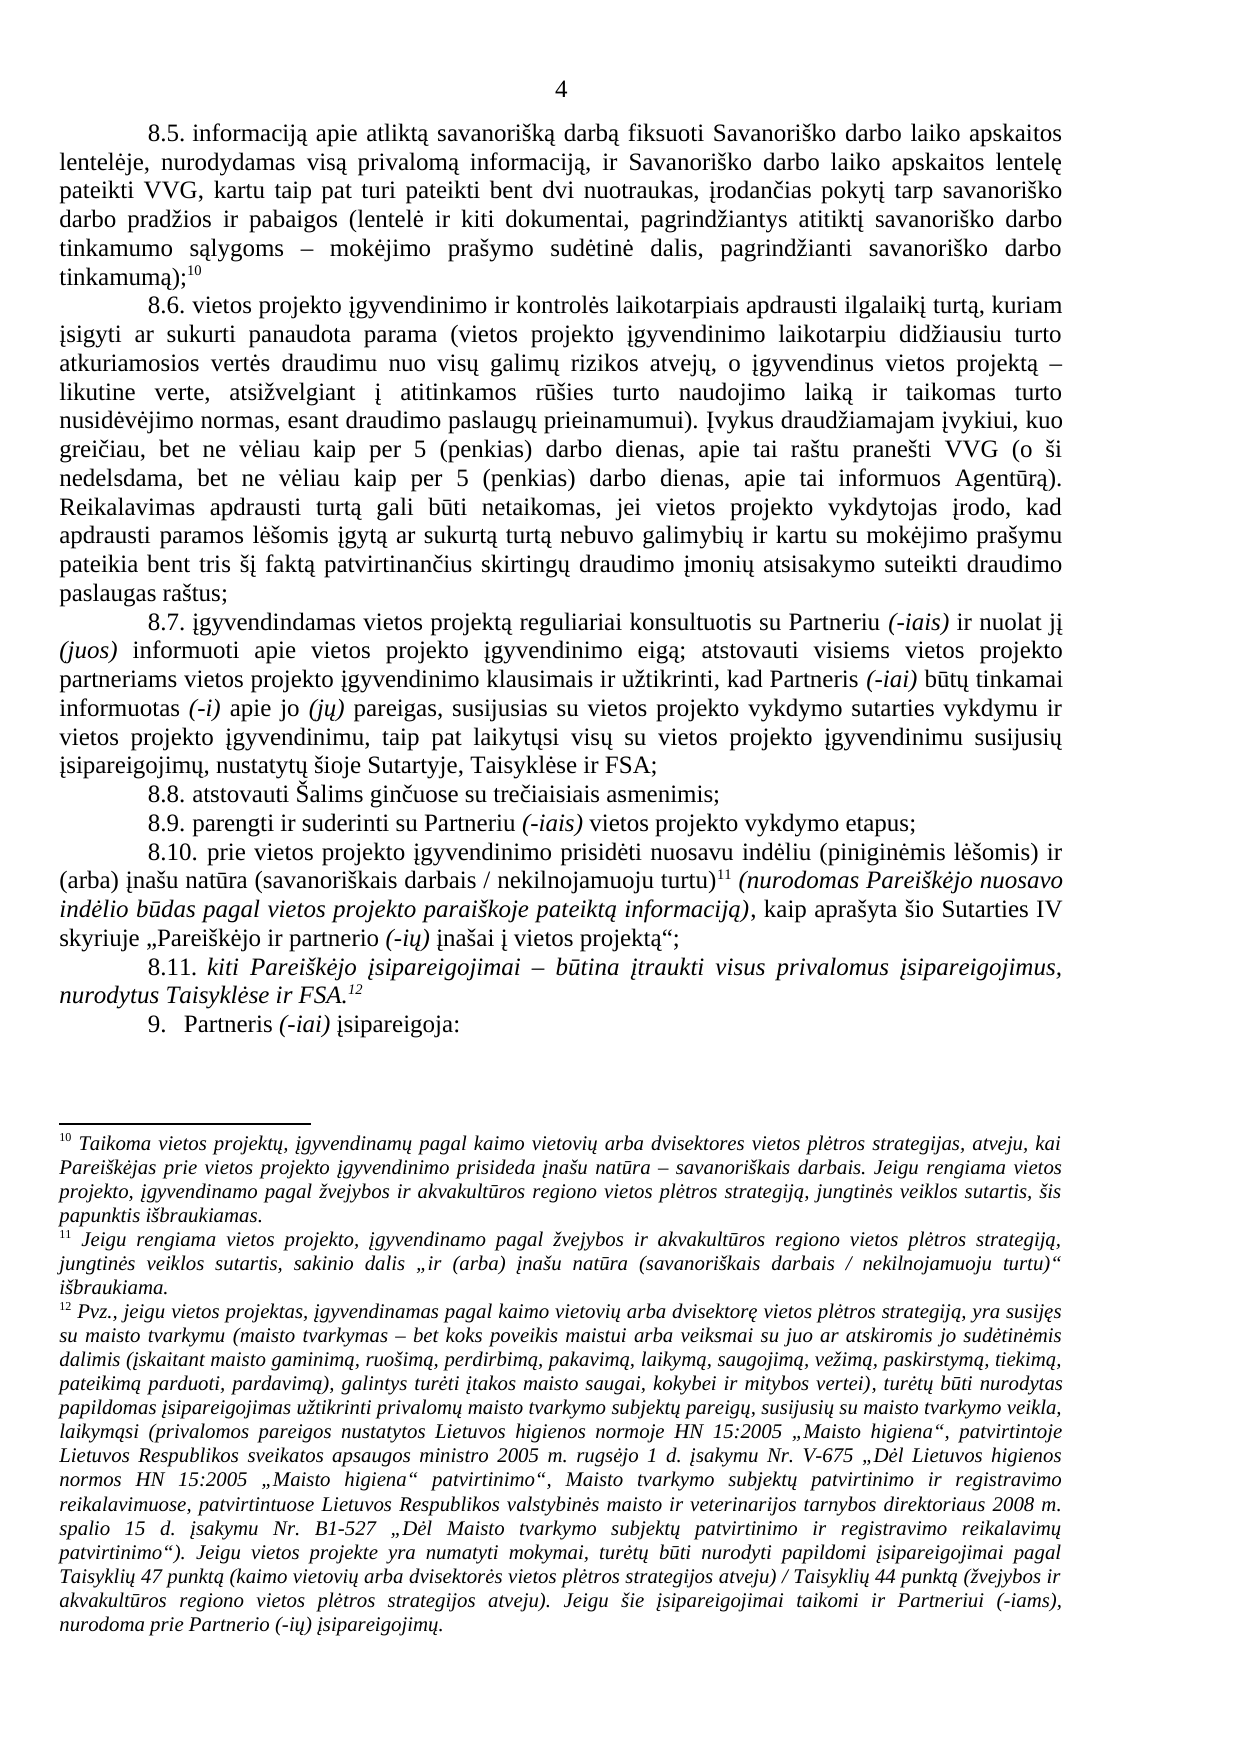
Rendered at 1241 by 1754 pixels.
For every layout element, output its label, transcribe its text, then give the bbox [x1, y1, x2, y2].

text 9. Partneris (-iai) įsipareigoja: [59, 1009, 1063, 1038]
text 8.10. prie vietos projekto įgyvendinimo prisidėti nuosavu indėliu (piniginėmis lėšomis) ir (arba) įnašu natūra (savanoriškais darbais / nekilnojamuoju turtu) (nurodomas Pareiškėjo nuosavo indėlio būdas pagal vietos projekto paraiškoje pateiktą informaciją), kaip aprašyta šio Sutarties IV skyriuje „Pareiškėjo ir partnerio (-ių) įnašai į vietos projektą“; [59, 837, 1063, 952]
text 8.6. vietos projekto įgyvendinimo ir kontrolės laikotarpiais apdrausti ilgalaikį turtą, kuriam įsigyti ar sukurti panaudota parama (vietos projekto įgyvendinimo laikotarpiu didžiausiu turto atkuriamosios vertės draudimu nuo visų galimų rizikos atvejų, o įgyvendinus vietos projektą – likutine verte, atsižvelgiant į atitinkamos rūšies turto naudojimo laiką ir taikomas turto nusidėvėjimo normas, esant draudimo paslaugų prieinamumui). Įvykus draudžiamajam įvykiui, kuo greičiau, bet ne vėliau kaip per 5 (penkias) darbo dienas, apie tai raštu pranešti VVG (o ši nedelsdama, bet ne vėliau kaip per 5 (penkias) darbo dienas, apie tai informuos Agentūrą). Reikalavimas apdrausti turtą gali būti netaikomas, jei vietos projekto vykdytojas įrodo, kad apdrausti paramos lėšomis įgytą ar sukurtą turtą nebuvo galimybių ir kartu su mokėjimo prašymu pateikia bent tris šį faktą patvirtinančius skirtingų draudimo įmonių atsisakymo suteikti draudimo paslaugas raštus; [59, 291, 1063, 607]
text 8.11. kiti Pareiškėjo įsipareigojimai – būtina įtraukti visus privalomus įsipareigojimus, nurodytus Taisyklėse ir FSA. [59, 952, 1063, 1009]
text 8.8. atstovauti Šalims ginčuose su trečiaisiais asmenimis; [59, 779, 1063, 808]
text 8.5. informaciją apie atliktą savanorišką darbą fiksuoti Savanoriško darbo laiko apskaitos lentelėje, nurodydamas visą privalomą informaciją, ir Savanoriško darbo laiko apskaitos lentelę pateikti VVG, kartu taip pat turi pateikti bent dvi nuotraukas, įrodančias pokytį tarp savanoriško darbo pradžios ir pabaigos (lentelė ir kiti dokumentai, pagrindžiantys atitiktį savanoriško darbo tinkamumo sąlygoms – mokėjimo prašymo sudėtinė dalis, pagrindžianti savanoriško darbo tinkamumą); [59, 118, 1063, 291]
text 8.7. įgyvendindamas vietos projektą reguliariai konsultuotis su Partneriu (-iais) ir nuolat jį (juos) informuoti apie vietos projekto įgyvendinimo eigą; atstovauti visiems vietos projekto partneriams vietos projekto įgyvendinimo klausimais ir užtikrinti, kad Partneris (-iai) būtų tinkamai informuotas (-i) apie jo (jų) pareigas, susijusias su vietos projekto vykdymo sutarties vykdymu ir vietos projekto įgyvendinimu, taip pat laikytųsi visų su vietos projekto įgyvendinimu susijusių įsipareigojimų, nustatytų šioje Sutartyje, Taisyklėse ir FSA; [59, 607, 1063, 779]
text 8.9. parengti ir suderinti su Partneriu (-iais) vietos projekto vykdymo etapus; [59, 808, 1063, 837]
